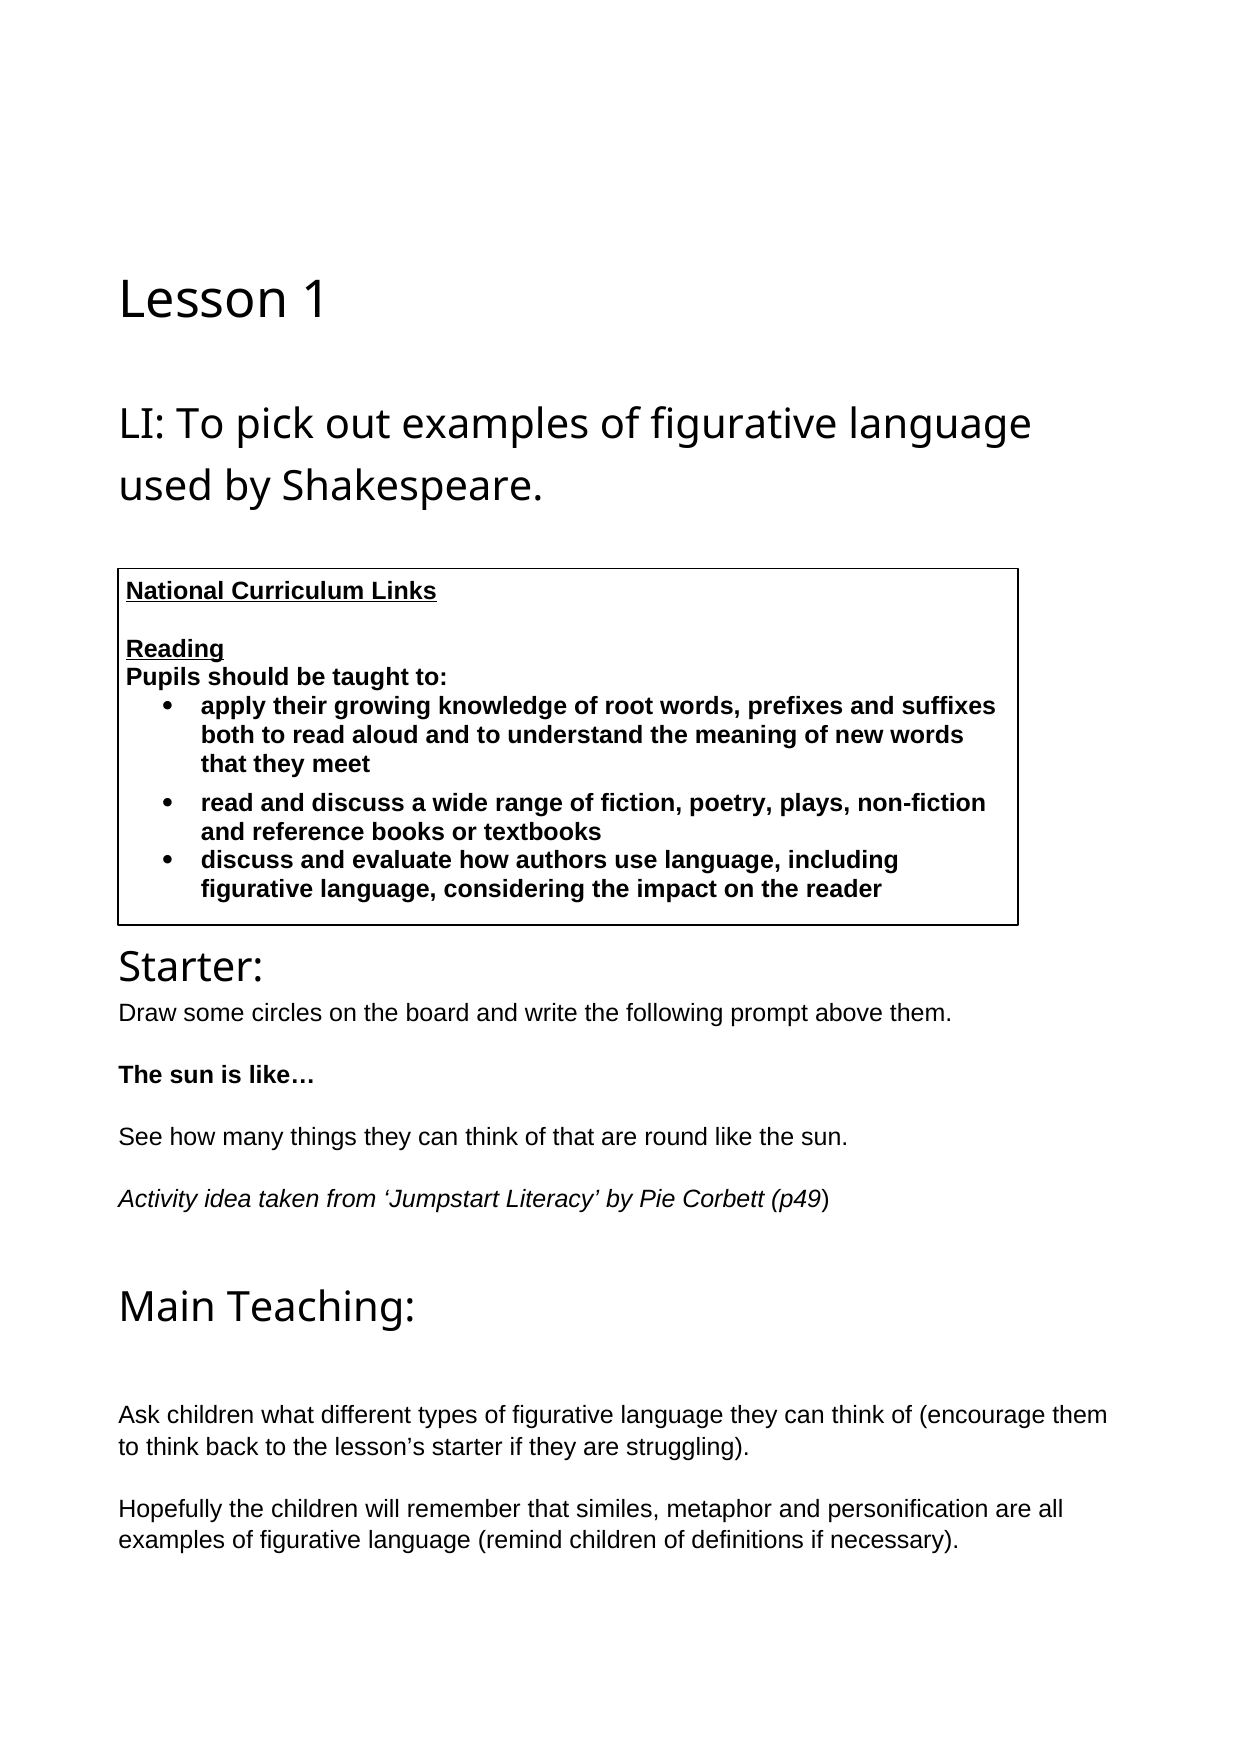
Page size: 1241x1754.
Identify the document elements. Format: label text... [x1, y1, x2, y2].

text Lesson 1 [118, 262, 1122, 333]
text Draw some circles on the board and write the following prompt above them. [118, 998, 1122, 1027]
text See how many things they can think of that are round like the sun. [118, 1122, 1122, 1151]
text Activity idea taken from ‘Jumpstart Literacy’ by Pie Corbett (p49) [118, 1184, 1122, 1213]
text LI: To pick out examples of figurative language used by Shakespeare. [118, 394, 1122, 512]
text Ask children what different types of figurative language they can think of (encourage them to think back to the lesson’s starter if they are struggling). [118, 1401, 1122, 1460]
text The sun is like… [118, 1060, 1122, 1089]
text Starter: [118, 579, 1122, 993]
text Main Teaching: [118, 1277, 1122, 1334]
text Hopefully the children will remember that similes, metaphor and personification are all examples of figurative language (remind children of definitions if necessary). [118, 1494, 1122, 1553]
